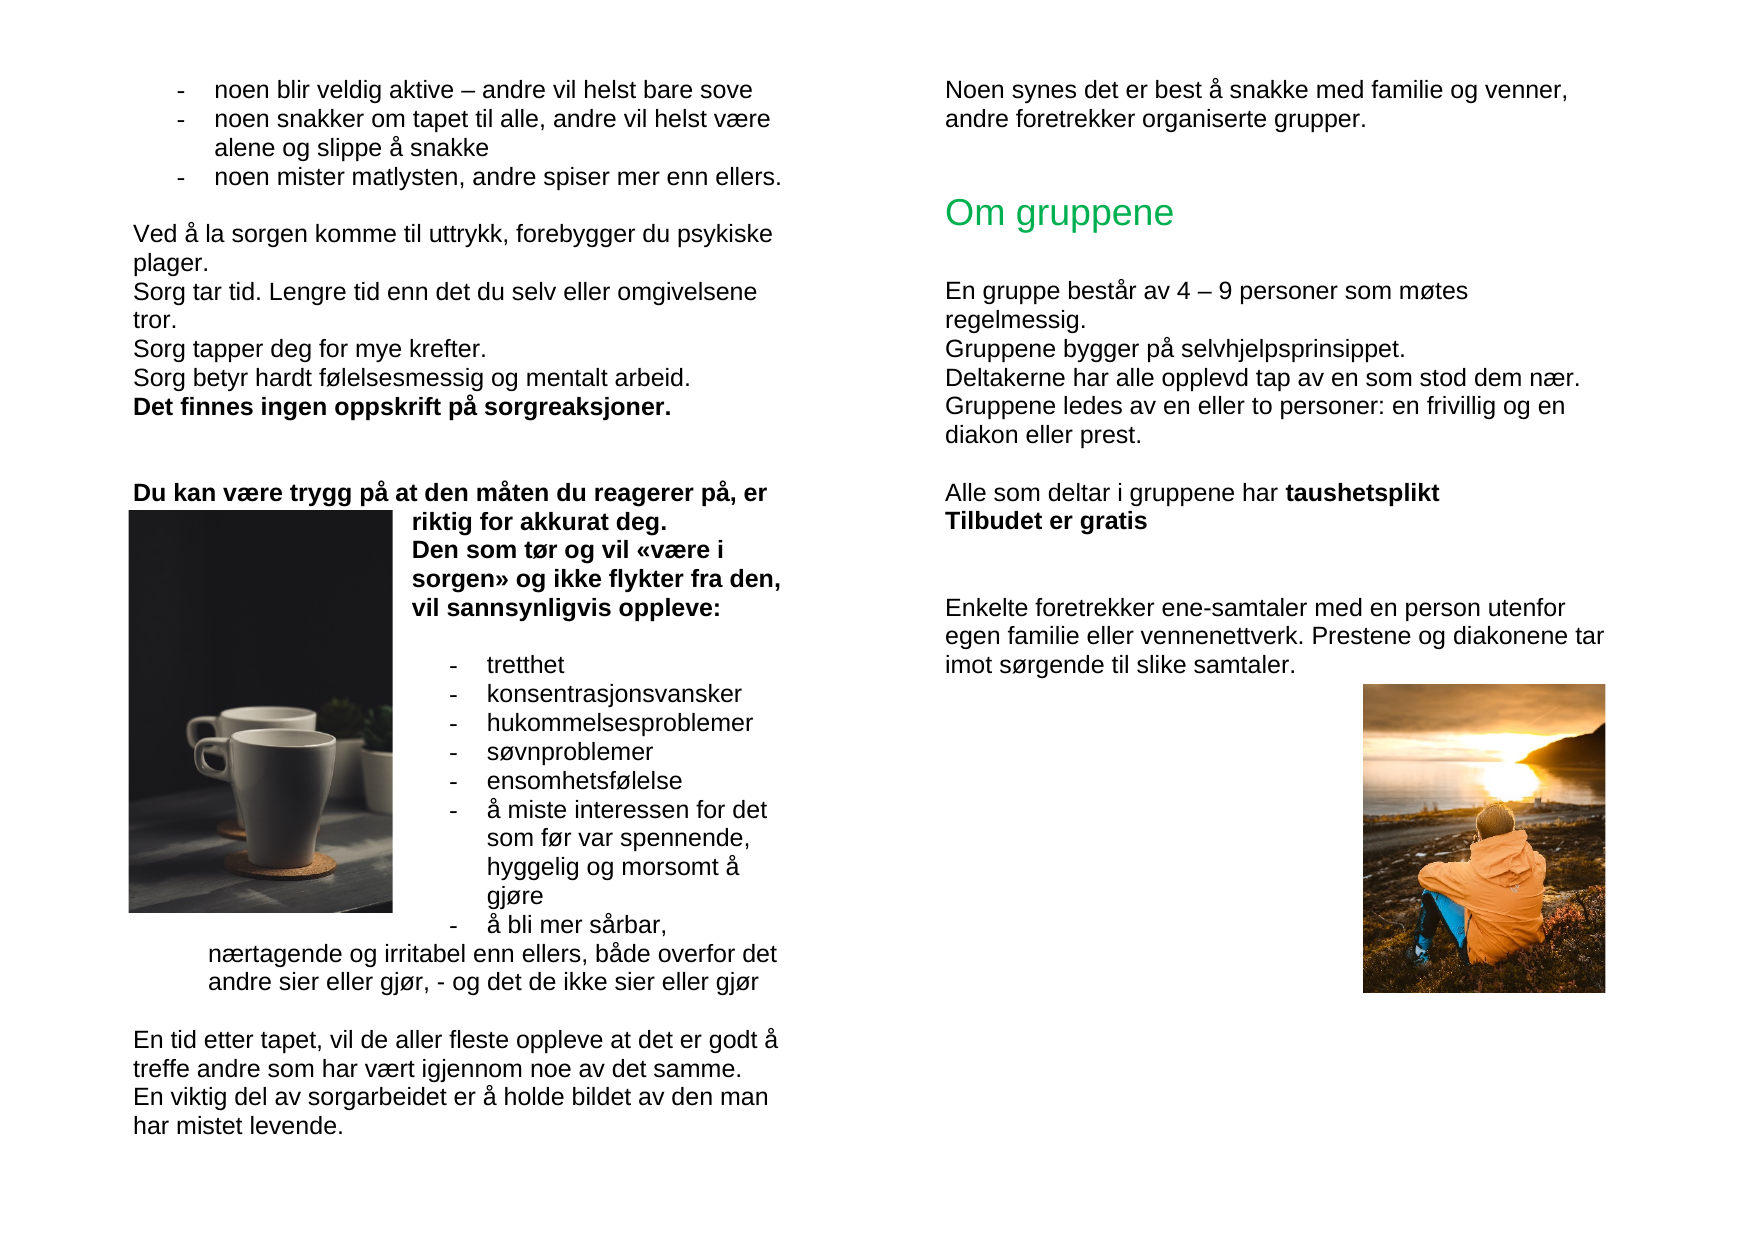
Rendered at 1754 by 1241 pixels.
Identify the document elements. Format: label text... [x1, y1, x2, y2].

text Sorg tar tid. Lengre tid enn det du selv eller omgivelsene tror. [133, 277, 797, 334]
text Sorg betyr hardt følelsesmessig og mentalt arbeid. [133, 363, 797, 392]
text Om gruppene [945, 161, 1609, 233]
list hukommelsesproblemer [395, 708, 797, 737]
text En gruppe består av 4 – 9 personer som møtes regelmessig. [945, 276, 1609, 334]
list tretthet [395, 650, 797, 679]
text Gruppene bygger på selvhjelpsprinsippet. [945, 334, 1609, 362]
text Alle som deltar i gruppene har taushetsplikt Tilbudet er gratis [945, 477, 1609, 535]
list å bli mer sårbar, nærtagende og irritabel enn ellers, både overfor det andre sier eller gjør, - og det de ikke sier eller gjør [170, 910, 797, 996]
text Ved å la sorgen komme til uttrykk, forebygger du psykiske plager. [133, 219, 797, 277]
text Den som tør og vil «være i sorgen» og ikke flykter fra den, vil sannsynligvis oppleve: [395, 535, 797, 622]
picture [1361, 684, 1605, 991]
picture [129, 510, 395, 911]
text En tid etter tapet, vil de aller fleste oppleve at det er godt å treffe andre som har vært igjennom noe av det samme. [133, 996, 797, 1082]
list søvnproblemer [395, 737, 797, 766]
text Noen synes det er best å snakke med familie og venner, andre foretrekker organiserte grupper. [945, 75, 1609, 132]
list å miste interessen for det som før var spennende, hyggelig og morsomt å gjøre [395, 794, 797, 910]
text Sorg tapper deg for mye krefter. [133, 334, 797, 363]
list noen blir veldig aktive – andre vil helst bare sove [177, 75, 797, 104]
list konsentrasjonsvansker [395, 679, 797, 708]
text Enkelte foretrekker ene-samtaler med en person utenfor egen familie eller vennenettverk. Prestene og diakonene tar imot sørgende til slike samtaler. [945, 592, 1609, 679]
list ensomhetsfølelse [395, 766, 797, 794]
text Det finnes ingen oppskrift på sorgreaksjoner. [133, 392, 797, 449]
list noen mister matlysten, andre spiser mer enn ellers. [177, 161, 797, 190]
text Gruppene ledes av en eller to personer: en frivillig og en diakon eller prest. [945, 391, 1609, 449]
text En viktig del av sorgarbeidet er å holde bildet av den man har mistet levende. [133, 1082, 797, 1140]
list noen snakker om tapet til alle, andre vil helst være alene og slippe å snakke [177, 104, 797, 161]
text Du kan være trygg på at den måten du reagerer på, er riktig for akkurat deg. [133, 478, 797, 535]
text Deltakerne har alle opplevd tap av en som stod dem nær. [945, 362, 1609, 391]
